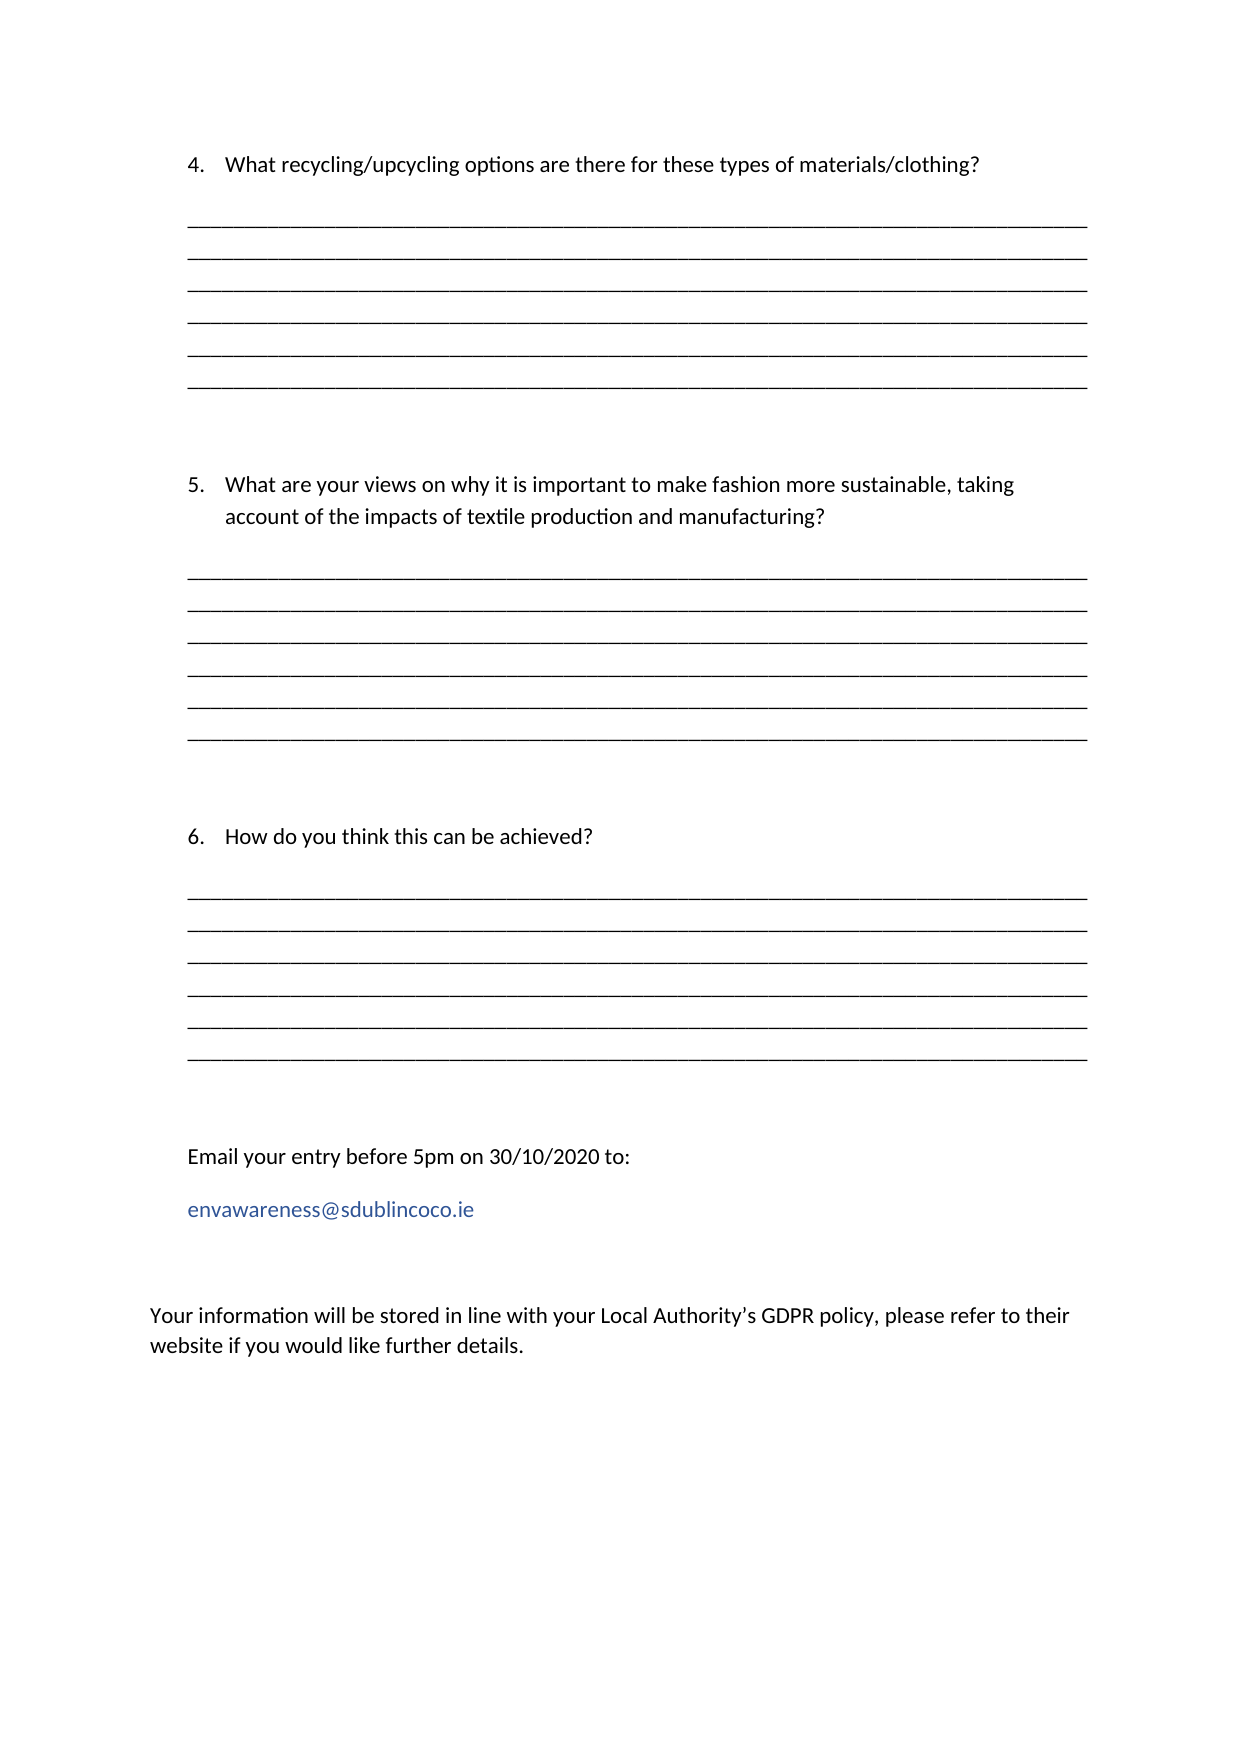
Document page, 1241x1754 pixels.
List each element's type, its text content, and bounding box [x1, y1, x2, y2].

text envawareness@sdublincoco.ie [187, 1195, 1090, 1223]
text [187, 203, 1090, 392]
list What are your views on why it is important to make fashion more sustainable, taking account of the impacts of textile production and manufacturing? [187, 470, 1090, 530]
list What recycling/upcycling options are there for these types of materials/clothing? [187, 150, 1090, 178]
text Email your entry before 5pm on 30/10/2020 to: [187, 1142, 1090, 1170]
text Your information will be stored in line with your Local Authority’s GDPR policy, please refer to their website if you would like further details. [150, 1301, 1090, 1359]
list How do you think this can be achieved? [187, 822, 1090, 850]
